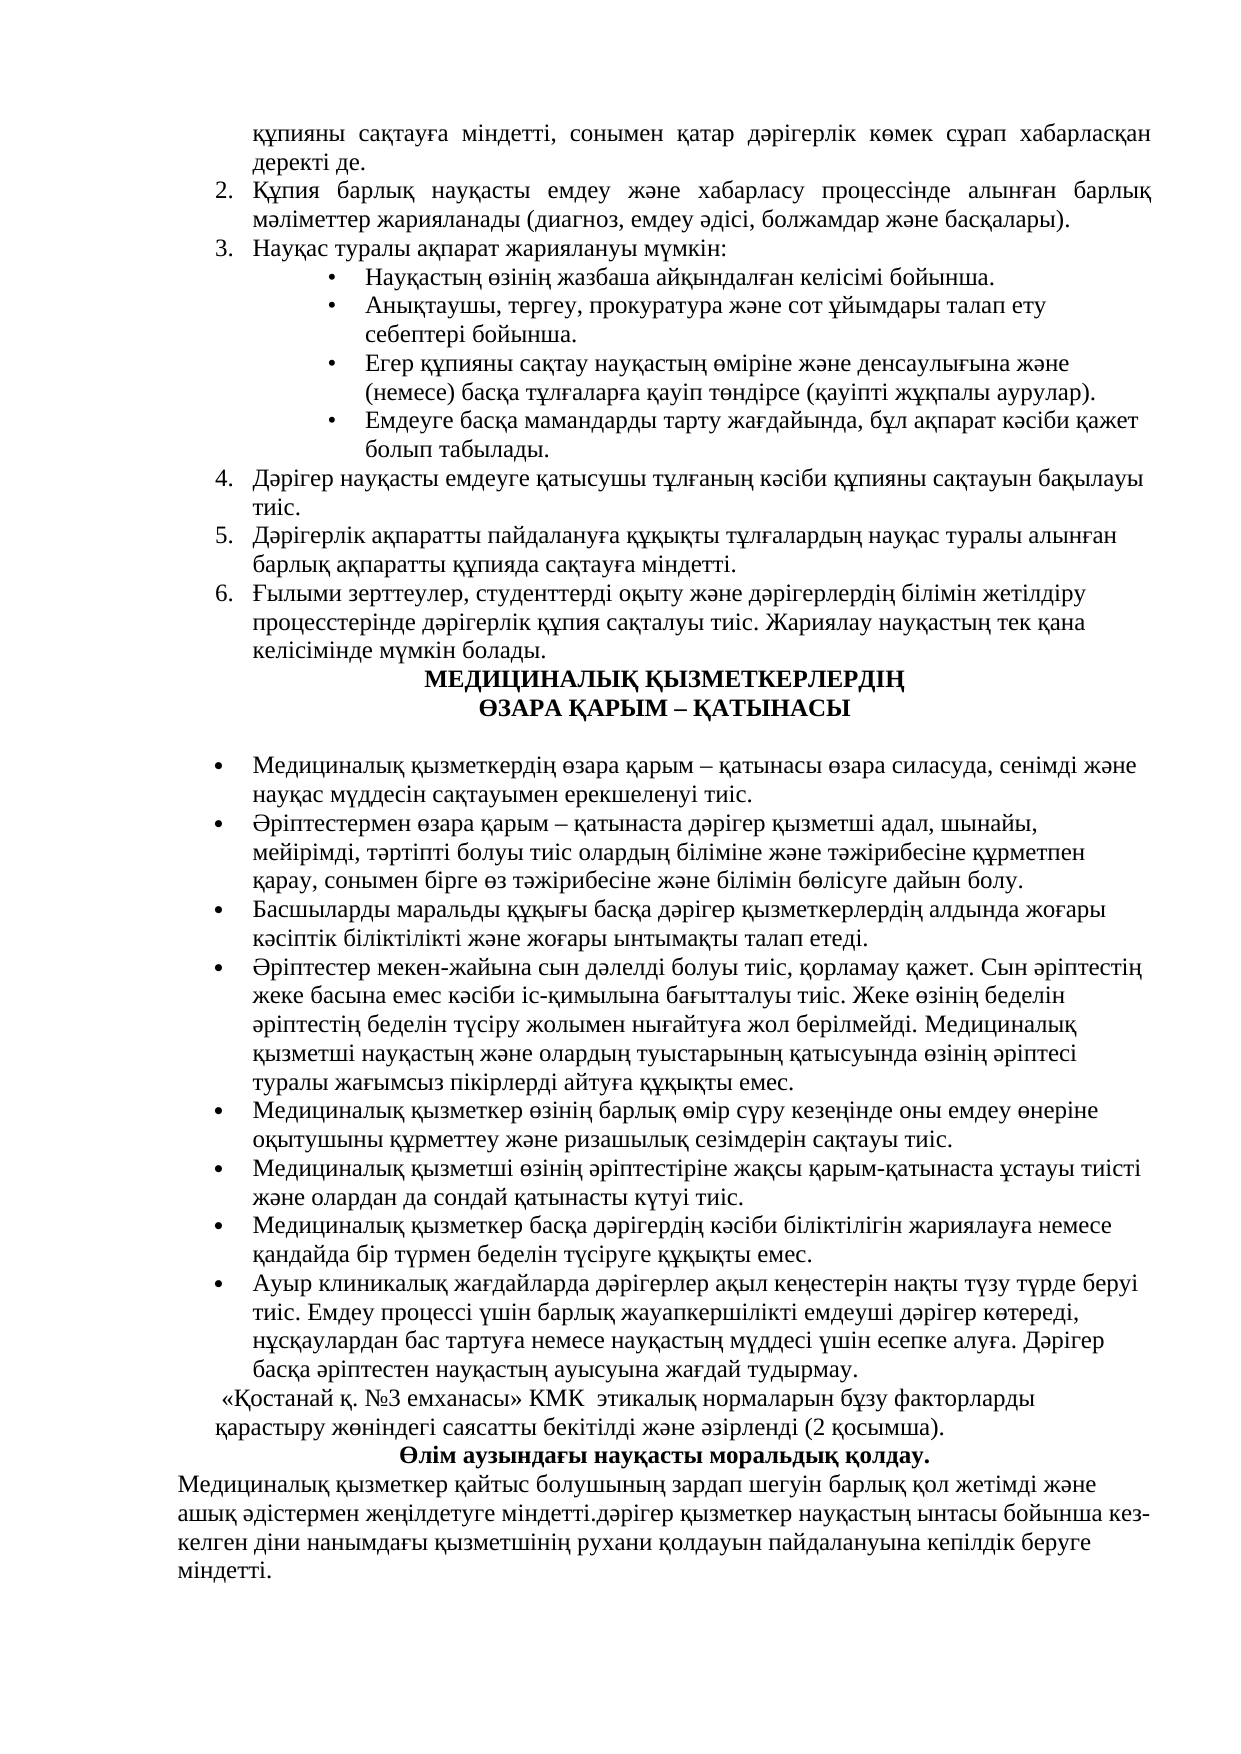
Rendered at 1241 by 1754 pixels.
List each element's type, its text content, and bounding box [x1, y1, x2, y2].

list Медициналық қызметші өзінің әріптестіріне жақсы қарым-қатынаста ұстауы тиісті және олардан да сондай қатынасты күтуі тиіс. [215, 1153, 1152, 1211]
list Дәрігерлік ақпаратты пайдалануға құқықты тұлғалардың науқас туралы алынған барлық ақпаратты құпияда сақтауға міндетті. [215, 521, 1152, 578]
list Ауыр клиникалық жағдайларда дәрігерлер ақыл кеңестерін нақты түзу түрде беруі тиіс. Емдеу процессі үшін барлық жауапкершілікті емдеуші дәрігер көтереді, нұсқаулардан бас тартуға немесе науқастың мүддесі үшін есепке алуға. Дәрігер басқа әріптестен науқастың ауысуына жағдай тудырмау. [215, 1268, 1152, 1383]
list Құпия барлық науқасты емдеу және хабарласу процессінде алынған барлық мәліметтер жарияланады (диагноз, емдеу әдісі, болжамдар және басқалары). [215, 176, 1152, 233]
list Егер құпияны сақтау науқастың өміріне және денсаулығына және (немесе) басқа тұлғаларға қауіп төндірсе (қауіпті жұқпалы аурулар). [327, 348, 1152, 406]
list Медициналық қызметкер басқа дәрігердің кәсіби біліктілігін жариялауға немесе қандайда бір түрмен беделін түсіруге құқықты емес. [215, 1211, 1152, 1268]
text «Қостанай қ. №3 емханасы» КМК этикалық нормаларын бұзу факторларды қарастыру жөніндегі саясатты бекітілді және әзірленді (2 қосымша). [215, 1383, 1152, 1441]
list Дәрігер науқасты емдеуге қатысушы тұлғаның кәсіби құпияны сақтауын бақылауы тиіс. [215, 463, 1152, 521]
list Емдеуге басқа мамандарды тарту жағдайында, бұл ақпарат кәсіби қажет болып табылады. [327, 406, 1152, 463]
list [215, 118, 1152, 176]
text ӨЗАРА ҚАРЫМ – ҚАТЫНАСЫ [177, 693, 1152, 722]
text Өлім аузындағы науқасты моральдық қолдау. [177, 1441, 1152, 1469]
list Медициналық қызметкердің өзара қарым – қатынасы өзара силасуда, сенімді және науқас мүддесін сақтауымен ерекшеленуі тиіс. [215, 751, 1152, 808]
list Медициналық қызметкер өзінің барлық өмір сүру кезеңінде оны емдеу өнеріне оқытушыны құрметтеу және ризашылық сезімдерін сақтауы тиіс. [215, 1096, 1152, 1153]
list Науқастың өзінің жазбаша айқындалған келісімі бойынша. [327, 262, 1152, 291]
text МЕДИЦИНАЛЫҚ ҚЫЗМЕТКЕРЛЕРДІҢ [177, 664, 1152, 693]
list Науқас туралы ақпарат жариялануы мүмкін: [215, 233, 1152, 262]
list Анықтаушы, тергеу, прокуратура және сот ұйымдары талап ету себептері бойынша. [327, 291, 1152, 348]
list Әріптестермен өзара қарым – қатынаста дәрігер қызметші адал, шынайы, мейірімді, тәртіпті болуы тиіс олардың біліміне және тәжірибесіне құрметпен қарау, сонымен бірге өз тәжірибесіне және білімін бөлісуге дайын болу. [215, 808, 1152, 894]
text Медициналық қызметкер қайтыс болушының зардап шегуін барлық қол жетімді және ашық әдістермен жеңілдетуге міндетті.дәрігер қызметкер науқастың ынтасы бойынша кез-келген діни нанымдағы қызметшінің рухани қолдауын пайдалануына кепілдік беруге міндетті. [177, 1469, 1152, 1584]
list Ғылыми зерттеулер, студенттерді оқыту және дәрігерлердің білімін жетілдіру процесстерінде дәрігерлік құпия сақталуы тиіс. Жариялау науқастың тек қана келісімінде мүмкін болады. [215, 578, 1152, 664]
list Әріптестер мекен-жайына сын дәлелді болуы тиіс, қорламау қажет. Сын әріптестің жеке басына емес кәсіби іс-қимылына бағытталуы тиіс. Жеке өзінің беделін әріптестің беделін түсіру жолымен нығайтуға жол берілмейді. Медициналық қызметші науқастың және олардың туыстарының қатысуында өзінің әріптесі туралы жағымсыз пікірлерді айтуға құқықты емес. [215, 952, 1152, 1096]
list Басшыларды маральды құқығы басқа дәрігер қызметкерлердің алдында жоғары кәсіптік біліктілікті және жоғары ынтымақты талап етеді. [215, 894, 1152, 952]
